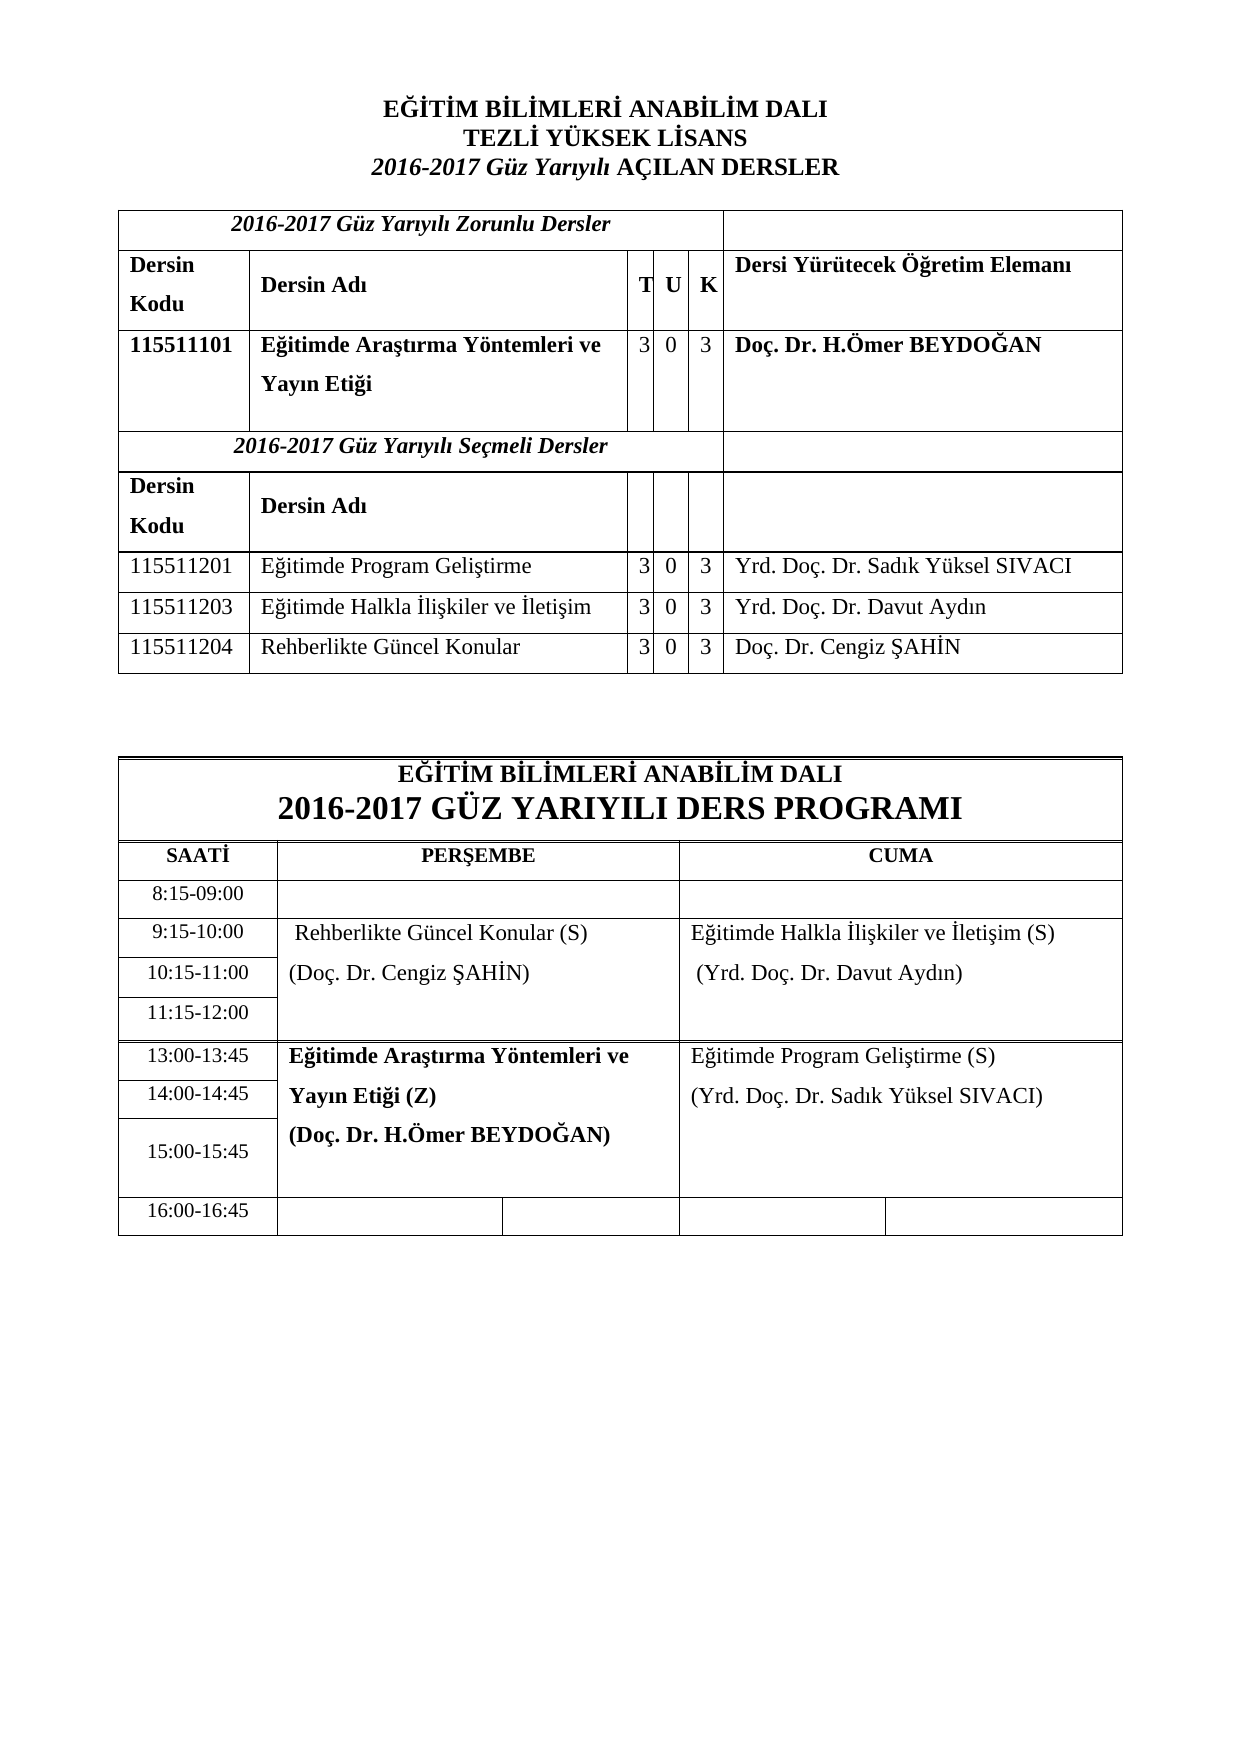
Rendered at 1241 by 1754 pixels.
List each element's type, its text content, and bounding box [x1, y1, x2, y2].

text TEZLİ YÜKSEK LİSANS [118, 123, 1092, 152]
table_cell 9:15-10:00 [119, 919, 277, 957]
table_cell Rehberlikte Güncel Konular [250, 634, 627, 673]
table_cell 115511203 [119, 593, 249, 632]
table_cell Yrd. Doç. Dr. Sadık Yüksel SIVACI [724, 553, 1122, 592]
table_cell Doç. Dr. H.Ömer BEYDOĞAN [724, 331, 1122, 431]
table_cell 0 [654, 593, 688, 632]
table_cell Eğitimde Program Geliştirme (S) (Yrd. Doç. Dr. Sadık Yüksel SIVACI) [680, 1043, 1122, 1197]
table_cell 3 [628, 634, 653, 673]
table_cell K [689, 251, 723, 330]
table_cell [724, 473, 1122, 551]
table_header [724, 211, 1122, 250]
table_cell Eğitimde Program Geliştirme [250, 553, 627, 592]
table_cell 8:15-09:00 [119, 881, 277, 918]
table_cell 0 [654, 553, 688, 592]
table_cell 2016-2017 Güz Yarıyılı Seçmeli Dersler [119, 432, 723, 471]
table_cell [503, 1198, 679, 1235]
table_cell Dersin Kodu [119, 473, 249, 551]
table_cell [278, 1198, 502, 1235]
table_cell [680, 1198, 885, 1235]
table_cell 13:00-13:45 [119, 1043, 277, 1080]
table_cell [654, 473, 688, 551]
table_cell Dersin Kodu [119, 251, 249, 330]
table_cell 15:00-15:45 [119, 1119, 277, 1197]
table_cell 115511101 [119, 331, 249, 431]
table_cell [689, 473, 723, 551]
table_cell [278, 881, 679, 918]
table_header EĞİTİM BİLİMLERİ ANABİLİM DALI 2016-2017 GÜZ YARIYILI DERS PROGRAMI [119, 760, 1122, 840]
table_cell CUMA [680, 843, 1122, 880]
table_cell Doç. Dr. Cengiz ŞAHİN [724, 634, 1122, 673]
table_cell Eğitimde Halkla İlişkiler ve İletişim (S) (Yrd. Doç. Dr. Davut Aydın) [680, 919, 1122, 1039]
table_cell 3 [689, 553, 723, 592]
table_cell U [654, 251, 688, 330]
table_cell Eğitimde Araştırma Yöntemleri ve Yayın Etiği (Z) (Doç. Dr. H.Ömer BEYDOĞAN) [278, 1043, 679, 1197]
text 2016-2017 Güz Yarıyılı AÇILAN DERSLER [118, 152, 1092, 181]
table_cell 3 [628, 593, 653, 632]
table_cell 14:00-14:45 [119, 1081, 277, 1118]
table_cell Dersin Adı [250, 251, 627, 330]
table_cell 3 [689, 634, 723, 673]
table_cell 16:00-16:45 [119, 1198, 277, 1235]
table_cell T [628, 251, 653, 330]
table_cell Eğitimde Araştırma Yöntemleri ve Yayın Etiği [250, 331, 627, 431]
table_cell 10:15-11:00 [119, 958, 277, 997]
table_cell Dersi Yürütecek Öğretim Elemanı [724, 251, 1122, 330]
table_header 2016-2017 Güz Yarıyılı Zorunlu Dersler [119, 211, 723, 250]
table_cell 3 [689, 593, 723, 632]
table_cell Dersin Adı [250, 473, 627, 551]
table_cell 3 [628, 553, 653, 592]
table_cell 115511204 [119, 634, 249, 673]
table_cell Yrd. Doç. Dr. Davut Aydın [724, 593, 1122, 632]
table_cell SAATİ [119, 843, 277, 880]
table_cell 0 [654, 634, 688, 673]
table_cell [886, 1198, 1122, 1235]
table_cell 0 [654, 331, 688, 431]
table_cell Rehberlikte Güncel Konular (S) (Doç. Dr. Cengiz ŞAHİN) [278, 919, 679, 1039]
table_cell 3 [628, 331, 653, 431]
text EĞİTİM BİLİMLERİ ANABİLİM DALI [118, 94, 1092, 123]
table_cell [724, 432, 1122, 471]
table_cell Eğitimde Halkla İlişkiler ve İletişim [250, 593, 627, 632]
table_cell [628, 473, 653, 551]
table_cell [680, 881, 1122, 918]
table_cell 11:15-12:00 [119, 998, 277, 1039]
table_cell 3 [689, 331, 723, 431]
table_cell PERŞEMBE [278, 843, 679, 880]
table_cell 115511201 [119, 553, 249, 592]
